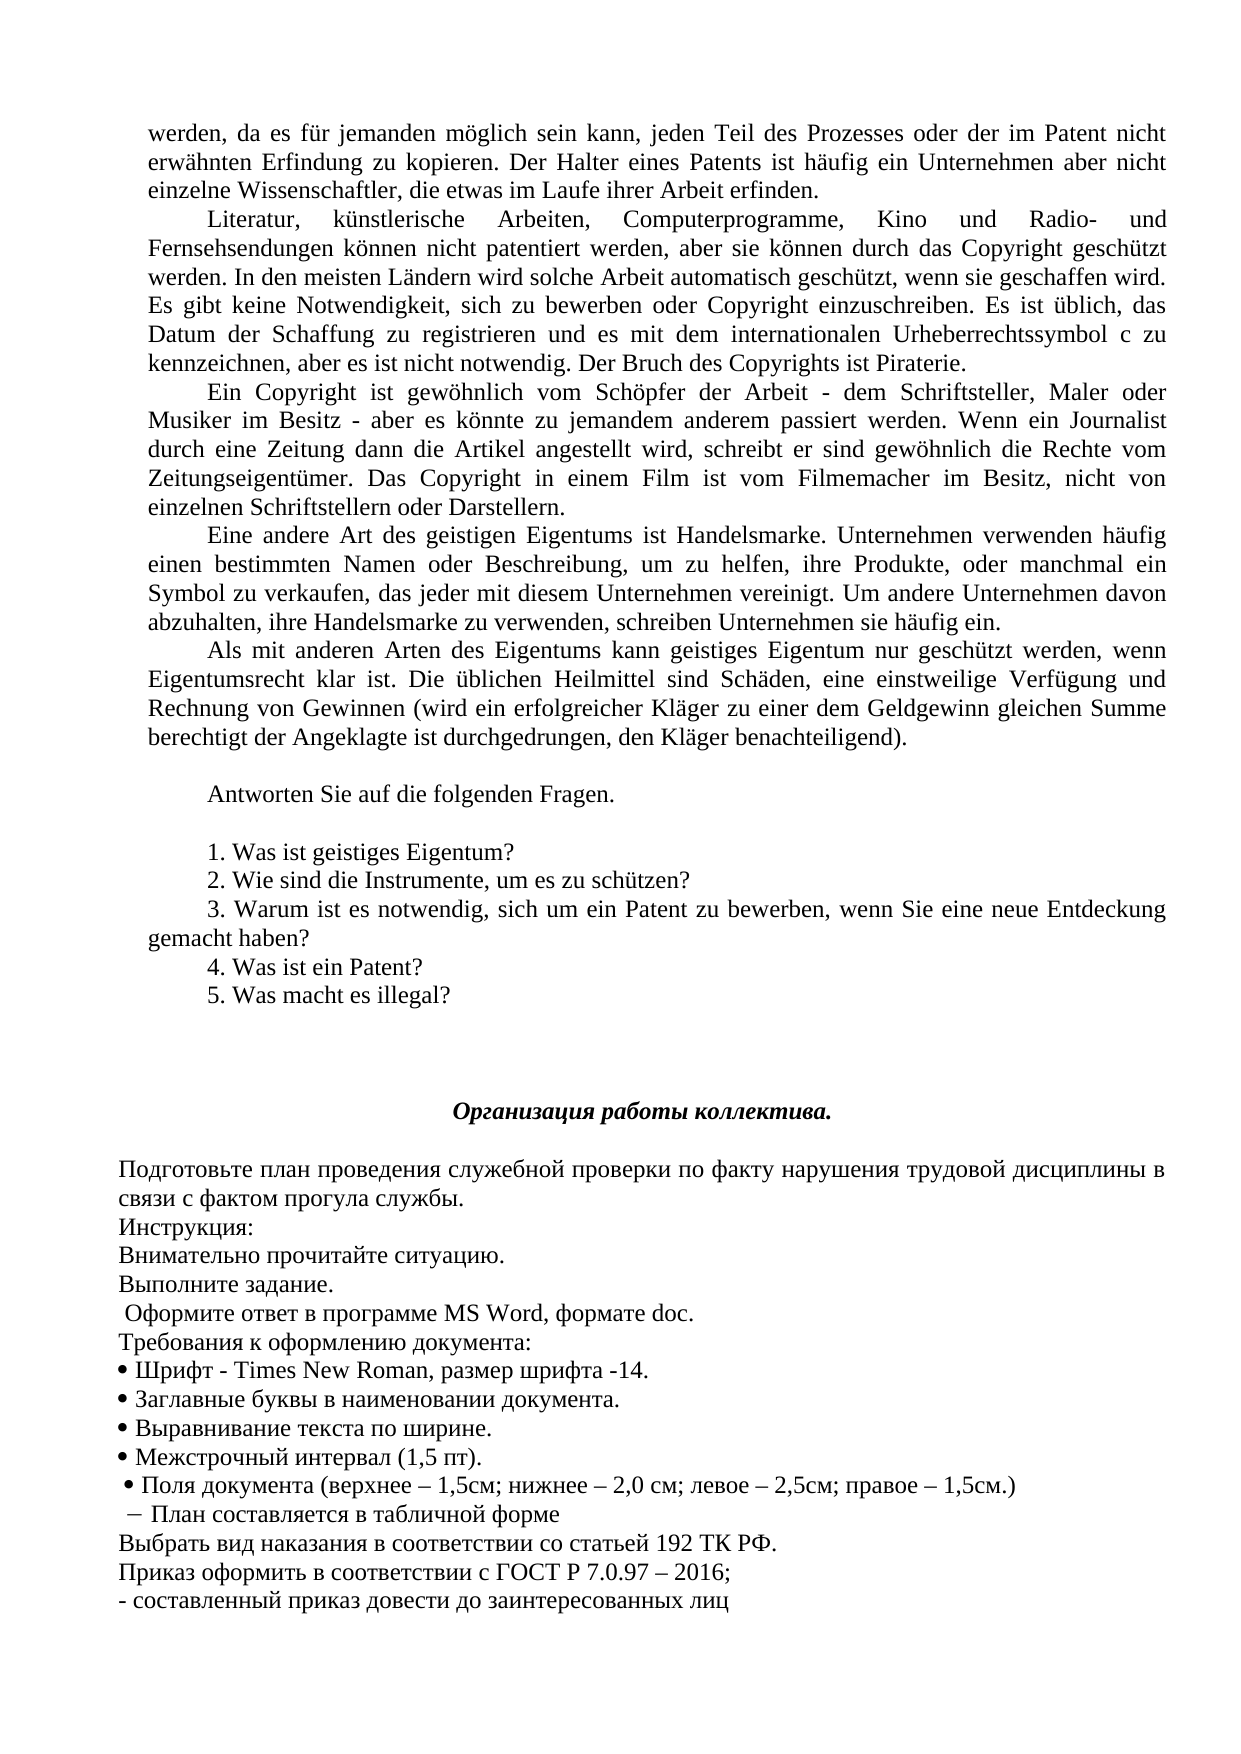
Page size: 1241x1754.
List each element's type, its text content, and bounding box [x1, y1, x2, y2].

text Приказ оформить в соответствии с ГОСТ Р 7.0.97 – 2016; [118, 1557, 1167, 1586]
text Als mit anderen Arten des Eigentums kann geistiges Eigentum nur geschützt werden, wenn Eigentumsrecht klar ist. Die üblichen Heilmittel sind Schäden, eine einstweilige Verfügung und Rechnung von Gewinnen (wird ein erfolgreicher Kläger zu einer dem Geldgewinn gleichen Summe berechtigt der Angeklagte ist durchgedrungen, den Kläger benachteiligend). [148, 636, 1168, 751]
text Eine andere Art des geistigen Eigentums ist Handelsmarke. Unternehmen verwenden häufig einen bestimmten Namen oder Beschreibung, um zu helfen, ihre Produkte, oder manchmal ein Symbol zu verkaufen, das jeder mit diesem Unternehmen vereinigt. Um andere Unternehmen davon abzuhalten, ihre Handelsmarke zu verwenden, schreiben Unternehmen sie häufig ein. [148, 521, 1168, 636]
text Antworten Sie auf die folgenden Fragen. [148, 779, 1168, 808]
text Заглавные буквы в наименовании документа. [118, 1384, 1167, 1413]
text 2. Wie sind die Instrumente, um es zu schützen? [148, 866, 1168, 894]
text Поля документа (верхнее – 1,5см; нижнее – 2,0 см; левое – 2,5см; правое – 1,5см.) [118, 1471, 1167, 1499]
text Межстрочный интервал (1,5 пт). [118, 1442, 1167, 1471]
text - составленный приказ довести до заинтересованных лиц [118, 1586, 1167, 1614]
text Оформите ответ в программе MS Word, формате doc. [118, 1298, 1167, 1327]
text Внимательно прочитайте ситуацию. [118, 1241, 1167, 1269]
text Инструкция: [118, 1212, 1167, 1241]
text Выбрать вид наказания в соответствии со статьей 192 ТК РФ. [118, 1528, 1167, 1557]
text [148, 118, 1168, 204]
text Literatur, künstlerische Arbeiten, Computerprogramme, Kino und Radio- und Fernsehsendungen können nicht patentiert werden, aber sie können durch das Copyright geschützt werden. In den meisten Ländern wird solche Arbeit automatisch geschützt, wenn sie geschaffen wird. Es gibt keine Notwendigkeit, sich zu bewerben oder Copyright einzuschreiben. Es ist üblich, das Datum der Schaffung zu registrieren und es mit dem internationalen Urheberrechtssymbol c zu kennzeichnen, aber es ist nicht notwendig. Der Bruch des Copyrights ist Piraterie. [148, 204, 1168, 377]
text План составляется в табличной форме [118, 1499, 1167, 1528]
text 4. Was ist ein Patent? [148, 952, 1168, 981]
text Подготовьте план проведения служебной проверки по факту нарушения трудовой дисциплины в связи с фактом прогула службы. [118, 1154, 1167, 1212]
text Шрифт - Times New Roman, размер шрифта -14. [118, 1356, 1167, 1384]
text Требования к оформлению документа: [118, 1327, 1167, 1356]
text 1. Was ist geistiges Eigentum? [148, 837, 1168, 866]
text 5. Was macht es illegal? [148, 981, 1168, 1009]
text Выравнивание текста по ширине. [118, 1413, 1167, 1442]
text 3. Warum ist es notwendig, sich um ein Patent zu bewerben, wenn Sie eine neue Entdeckung gemacht haben? [148, 894, 1168, 952]
text Организация работы коллектива. [118, 1096, 1167, 1125]
text Ein Copyright ist gewöhnlich vom Schöpfer der Arbeit - dem Schriftsteller, Maler oder Musiker im Besitz - aber es könnte zu jemandem anderem passiert werden. Wenn ein Journalist durch eine Zeitung dann die Artikel angestellt wird, schreibt er sind gewöhnlich die Rechte vom Zeitungseigentümer. Das Copyright in einem Film ist vom Filmemacher im Besitz, nicht von einzelnen Schriftstellern oder Darstellern. [148, 377, 1168, 521]
text Выполните задание. [118, 1269, 1167, 1298]
